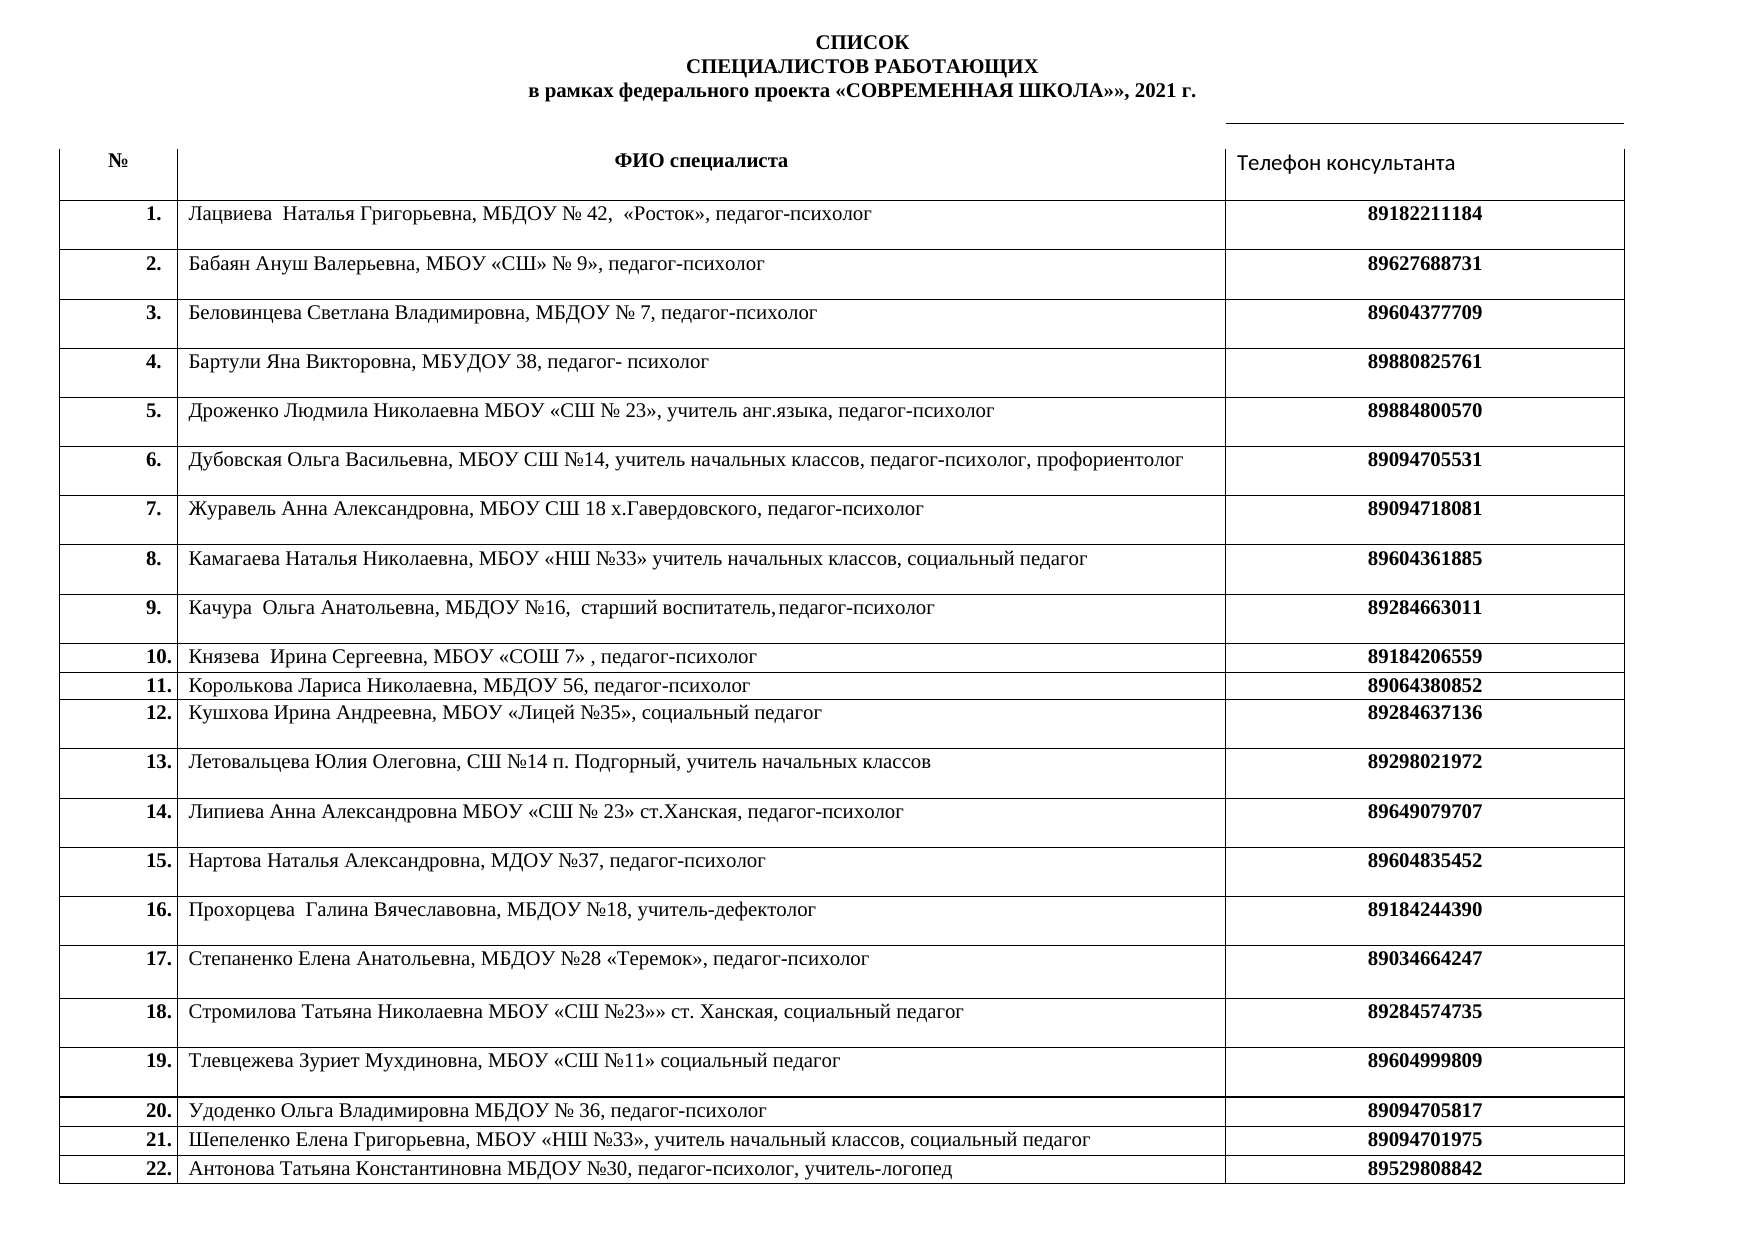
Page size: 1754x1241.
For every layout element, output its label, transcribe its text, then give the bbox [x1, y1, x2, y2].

table_cell Липиева Анна Александровна МБОУ «СШ № 23» ст.Ханская, педагог-психолог [178, 799, 1225, 847]
table_cell 89094718081 [1226, 496, 1624, 544]
text СПЕЦИАЛИСТОВ РАБОТАЮЩИХ [59, 54, 1665, 78]
table_cell 89884800570 [1226, 398, 1624, 446]
table_cell [60, 673, 177, 699]
table_cell 89627688731 [1226, 250, 1624, 298]
table_cell [60, 1156, 177, 1183]
table_cell 89604999809 [1226, 1048, 1624, 1096]
table_cell [60, 595, 177, 643]
table_cell [60, 201, 177, 249]
table_cell Степаненко Елена Анатольевна, МБДОУ №28 «Теремок», педагог-психолог [178, 946, 1225, 998]
table_cell Дроженко Людмила Николаевна МБОУ «СШ № 23», учитель анг.языка, педагог-психолог [178, 398, 1225, 446]
table_cell 89034664247 [1226, 946, 1624, 998]
table_header [1226, 124, 1624, 148]
table_cell Стромилова Татьяна Николаевна МБОУ «СШ №23»» ст. Ханская, социальный педагог [178, 999, 1225, 1047]
table_cell Князева Ирина Сергеевна, МБОУ «СОШ 7» , педагог-психолог [178, 644, 1225, 672]
text в рамках федерального проекта «СОВРЕМЕННАЯ ШКОЛА»», 2021 г. [59, 78, 1665, 102]
table_cell 89094701975 [1226, 1127, 1624, 1155]
table_cell 89182211184 [1226, 201, 1624, 249]
table_cell 89880825761 [1226, 349, 1624, 397]
table_cell Камагаева Наталья Николаевна, МБОУ «НШ №33» учитель начальных классов, социальный педагог [178, 545, 1225, 593]
table_cell Бартули Яна Викторовна, МБУДОУ 38, педагог- психолог [178, 349, 1225, 397]
table_cell 89184244390 [1226, 897, 1624, 945]
table_cell [60, 848, 177, 896]
table_cell Беловинцева Светлана Владимировна, МБДОУ № 7, педагог-психолог [178, 300, 1225, 348]
table_cell Удоденко Ольга Владимировна МБДОУ № 36, педагог-психолог [178, 1098, 1225, 1126]
table_cell 89094705531 [1226, 447, 1624, 495]
table_cell Тлевцежева Зуриет Мухдиновна, МБОУ «СШ №11» социальный педагог [178, 1048, 1225, 1096]
table_cell Журавель Анна Александровна, МБОУ СШ 18 х.Гавердовского, педагог-психолог [178, 496, 1225, 544]
table_cell Телефон консультанта [1226, 149, 1624, 200]
table_cell [60, 300, 177, 348]
table_cell [60, 1127, 177, 1155]
table_cell [60, 897, 177, 945]
text СПИСОК [59, 29, 1665, 54]
table_cell 89184206559 [1226, 644, 1624, 672]
table_cell № [60, 149, 177, 200]
table_cell 89284637136 [1226, 700, 1624, 748]
table_cell 89604377709 [1226, 300, 1624, 348]
table_cell [60, 250, 177, 298]
table_cell [60, 398, 177, 446]
table_cell [60, 1098, 177, 1126]
table_cell [60, 644, 177, 672]
table_cell [60, 799, 177, 847]
table_cell 89064380852 [1226, 673, 1624, 699]
table_cell 89284663011 [1226, 595, 1624, 643]
table_cell Нартова Наталья Александровна, МДОУ №37, педагог-психолог [178, 848, 1225, 896]
table_cell Бабаян Ануш Валерьевна, МБОУ «СШ» № 9», педагог-психолог [178, 250, 1225, 298]
table_cell Летовальцева Юлия Олеговна, СШ №14 п. Подгорный, учитель начальных классов [178, 749, 1225, 797]
table_cell 89649079707 [1226, 799, 1624, 847]
table_cell 89604835452 [1226, 848, 1624, 896]
table_cell [60, 447, 177, 495]
table_cell [60, 496, 177, 544]
table_cell [60, 545, 177, 593]
table_cell [60, 999, 177, 1047]
table_cell Антонова Татьяна Константиновна МБДОУ №30, педагог-психолог, учитель-логопед [178, 1156, 1225, 1183]
table_cell Качура Ольга Анатольевна, МБДОУ №16, старший воспитатель, педагог-психолог [178, 595, 1225, 643]
table_cell ФИО специалиста [178, 149, 1225, 200]
table_cell 89529808842 [1226, 1156, 1624, 1183]
table_cell [60, 946, 177, 998]
table_cell [60, 749, 177, 797]
table_cell 89284574735 [1226, 999, 1624, 1047]
table_cell Прохорцева Галина Вячеславовна, МБДОУ №18, учитель-дефектолог [178, 897, 1225, 945]
table_cell Королькова Лариса Николаевна, МБДОУ 56, педагог-психолог [178, 673, 1225, 699]
table_cell [60, 700, 177, 748]
table_cell 89298021972 [1226, 749, 1624, 797]
table_cell Шепеленко Елена Григорьевна, МБОУ «НШ №33», учитель начальный классов, социальный педагог [178, 1127, 1225, 1155]
table_cell [60, 1048, 177, 1096]
table_cell 89094705817 [1226, 1098, 1624, 1126]
table_cell [60, 349, 177, 397]
table_cell Лацвиева Наталья Григорьевна, МБДОУ № 42, «Росток», педагог-психолог [178, 201, 1225, 249]
table_cell 89604361885 [1226, 545, 1624, 593]
table_cell Кушхова Ирина Андреевна, МБОУ «Лицей №35», социальный педагог [178, 700, 1225, 748]
table_cell Дубовская Ольга Васильевна, МБОУ СШ №14, учитель начальных классов, педагог-психолог, профориентолог [178, 447, 1225, 495]
